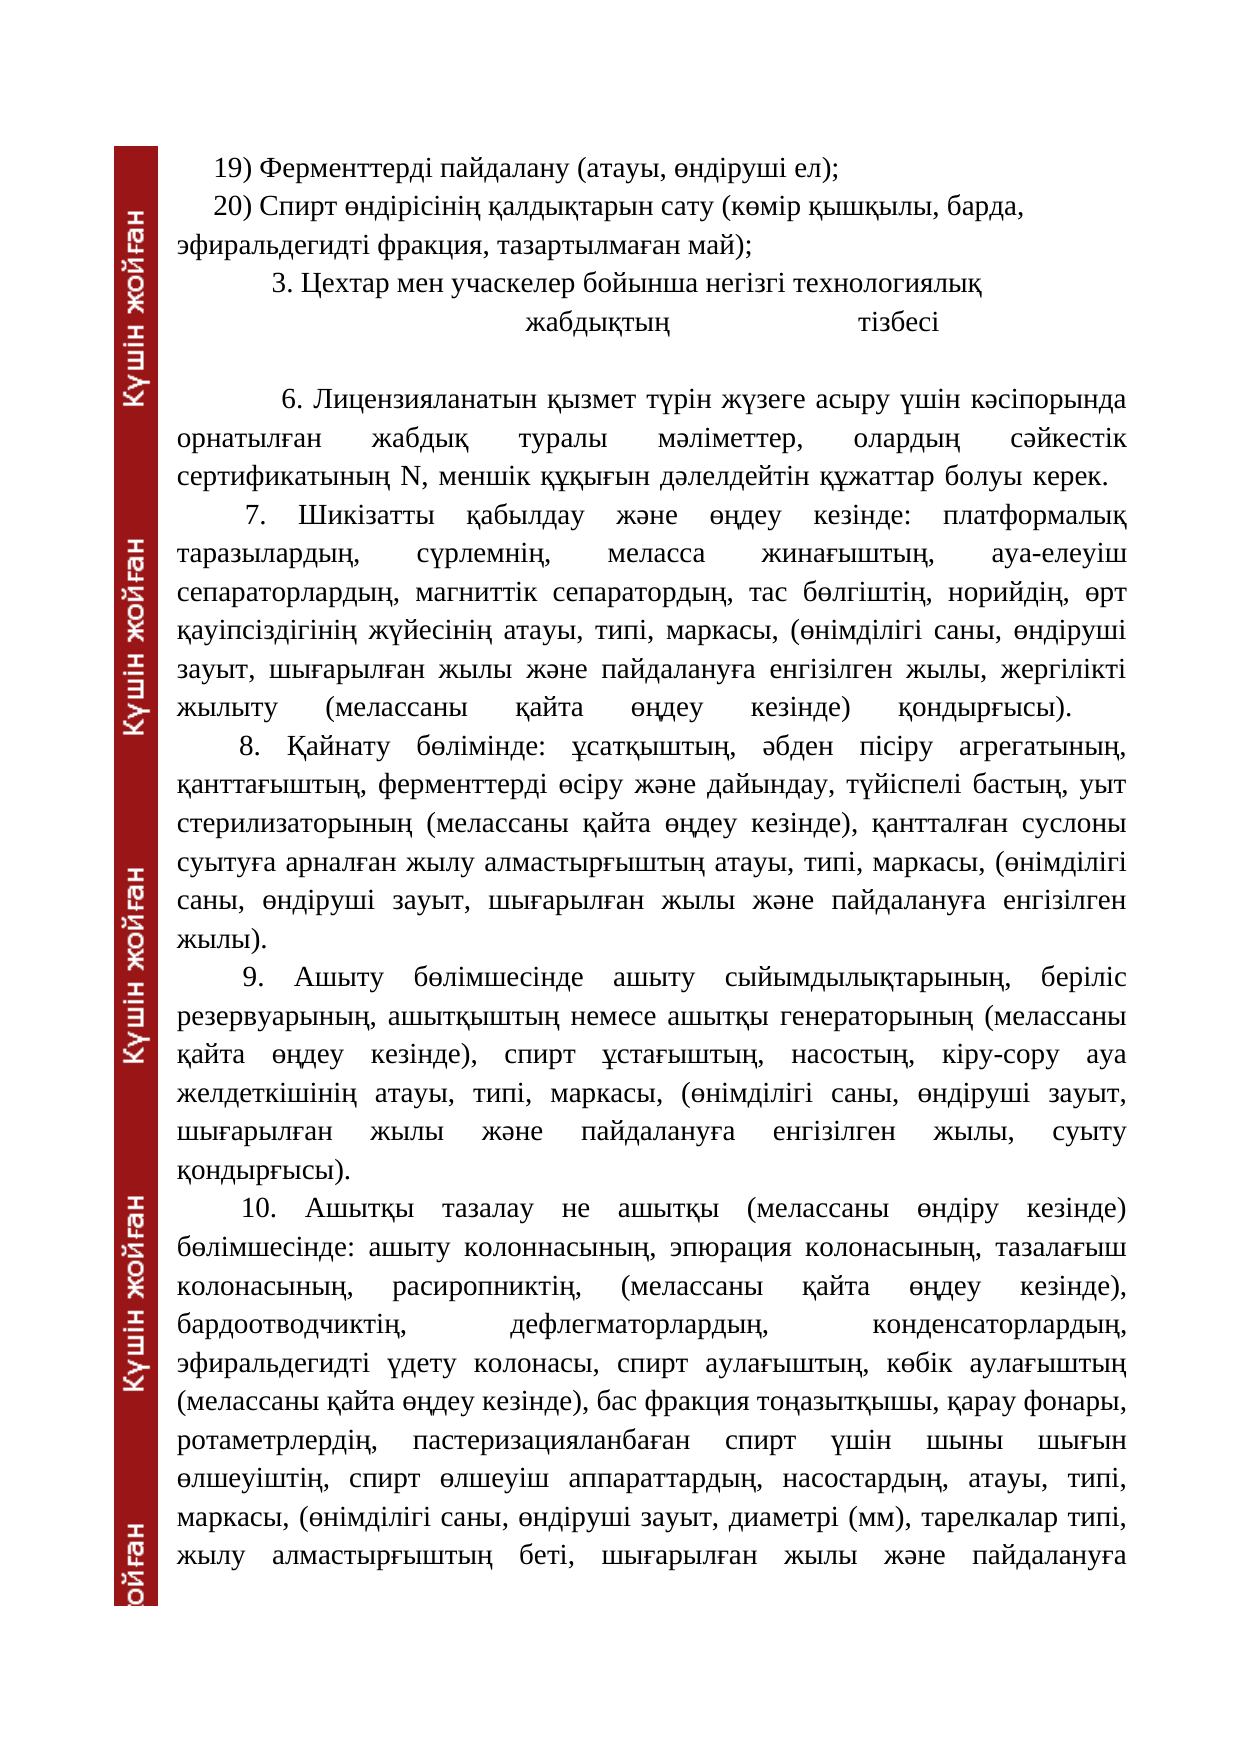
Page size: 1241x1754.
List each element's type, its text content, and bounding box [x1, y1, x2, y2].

text 20) Спирт өндірісінің қалдықтарын сату (көмір қышқылы, барда, [112, 188, 1128, 222]
text 3. Цехтар мен учаскелер бойынша негізгі технологиялық [112, 266, 1128, 299]
text 19) Ферменттерді пайдалану (атауы, өндіруші ел); [112, 150, 1128, 183]
text эфиральдегидті фракция, тазартылмаған май); [112, 227, 1128, 261]
picture [114, 261, 158, 266]
picture [114, 146, 158, 150]
picture [114, 299, 158, 304]
text жабдықтың тізбесі [112, 304, 1128, 376]
picture [114, 222, 158, 227]
picture [114, 1571, 158, 1606]
picture [114, 376, 158, 381]
picture [114, 183, 158, 188]
